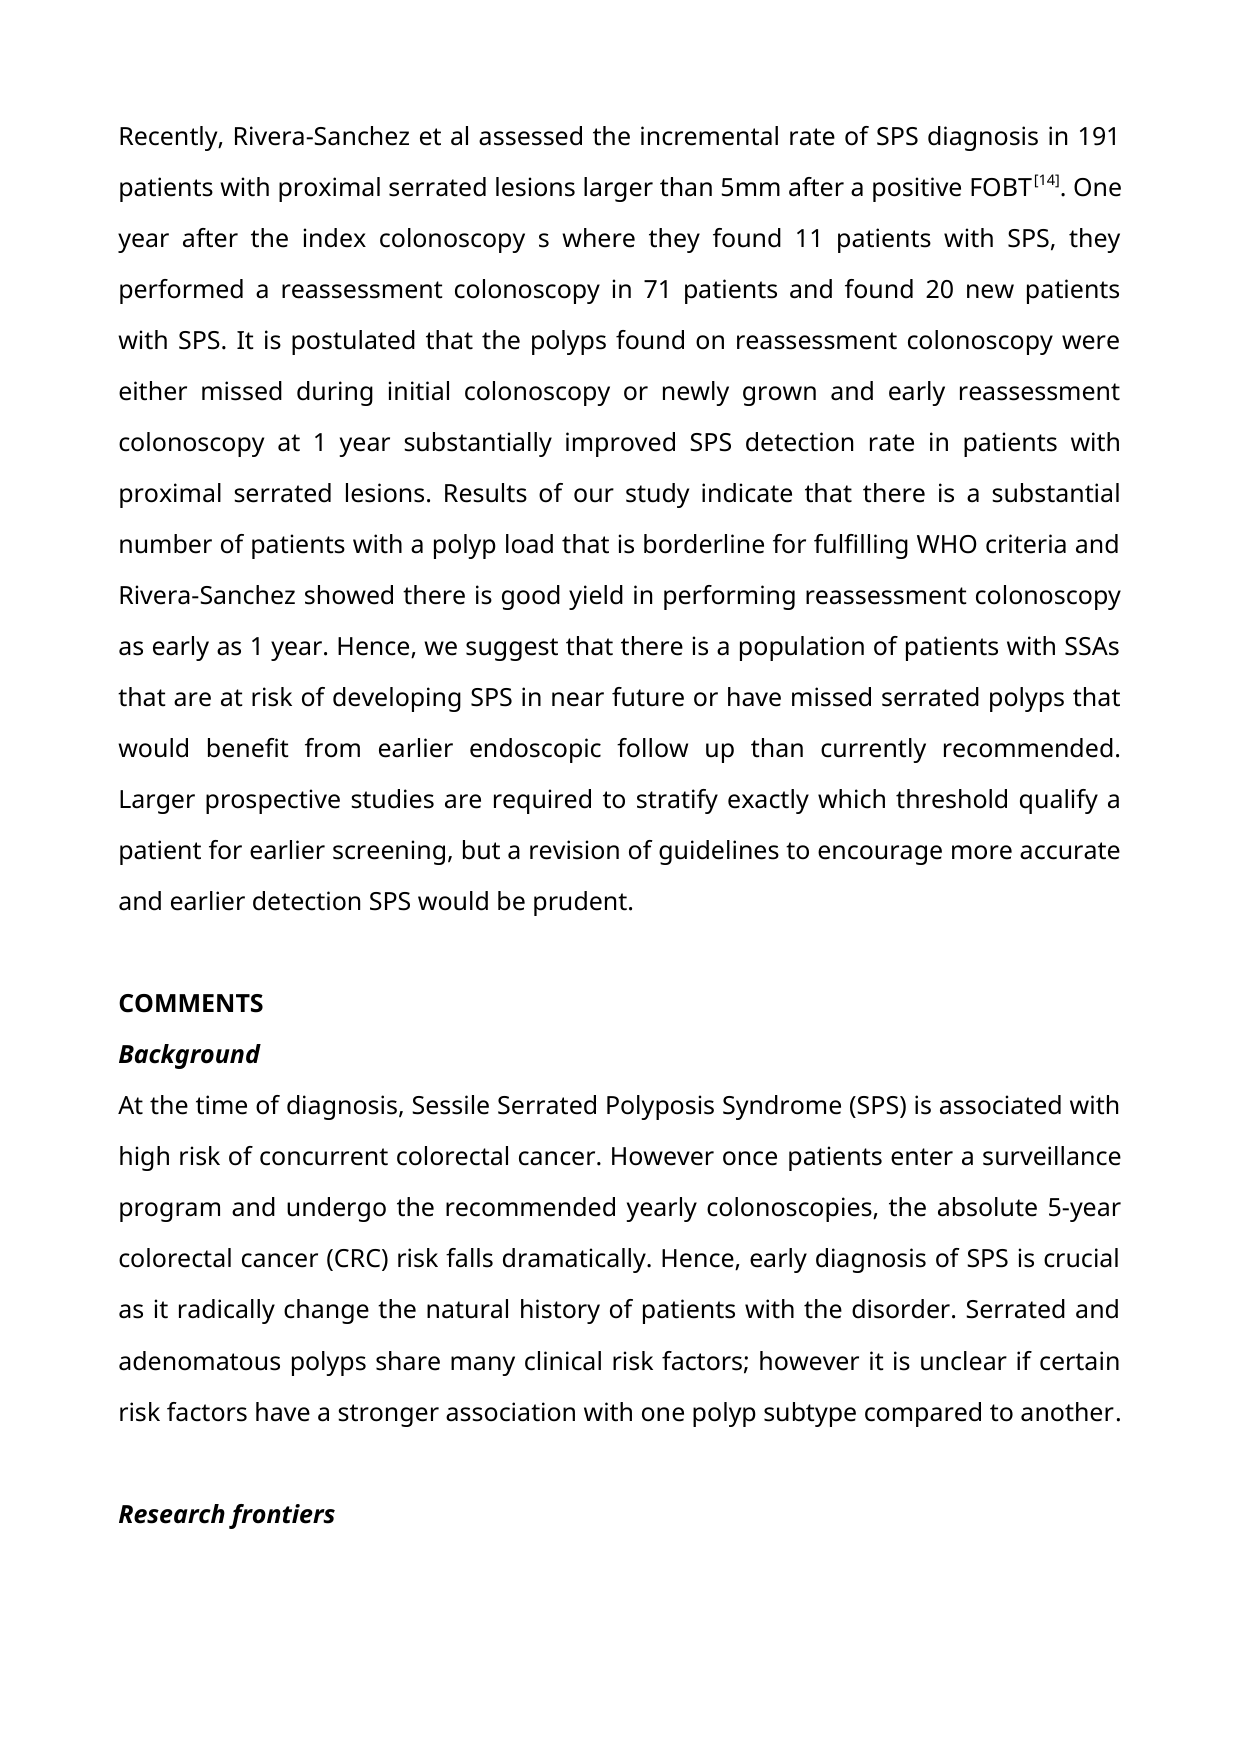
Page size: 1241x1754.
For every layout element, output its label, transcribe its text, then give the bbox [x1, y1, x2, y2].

text At the time of diagnosis, Sessile Serrated Polyposis Syndrome (SPS) is associated with high risk of concurrent colorectal cancer. However once patients enter a surveillance program and undergo the recommended yearly colonoscopies, the absolute 5-year colorectal cancer (CRC) risk falls dramatically. Hence, early diagnosis of SPS is crucial as it radically change the natural history of patients with the disorder. Serrated and adenomatous polyps share many clinical risk factors; however it is unclear if certain risk factors have a stronger association with one polyp subtype compared to another. [118, 1088, 1122, 1428]
text COMMENTS [118, 986, 1122, 1020]
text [118, 118, 1122, 918]
text Background [118, 1037, 1122, 1071]
text Research frontiers [118, 1496, 1122, 1530]
